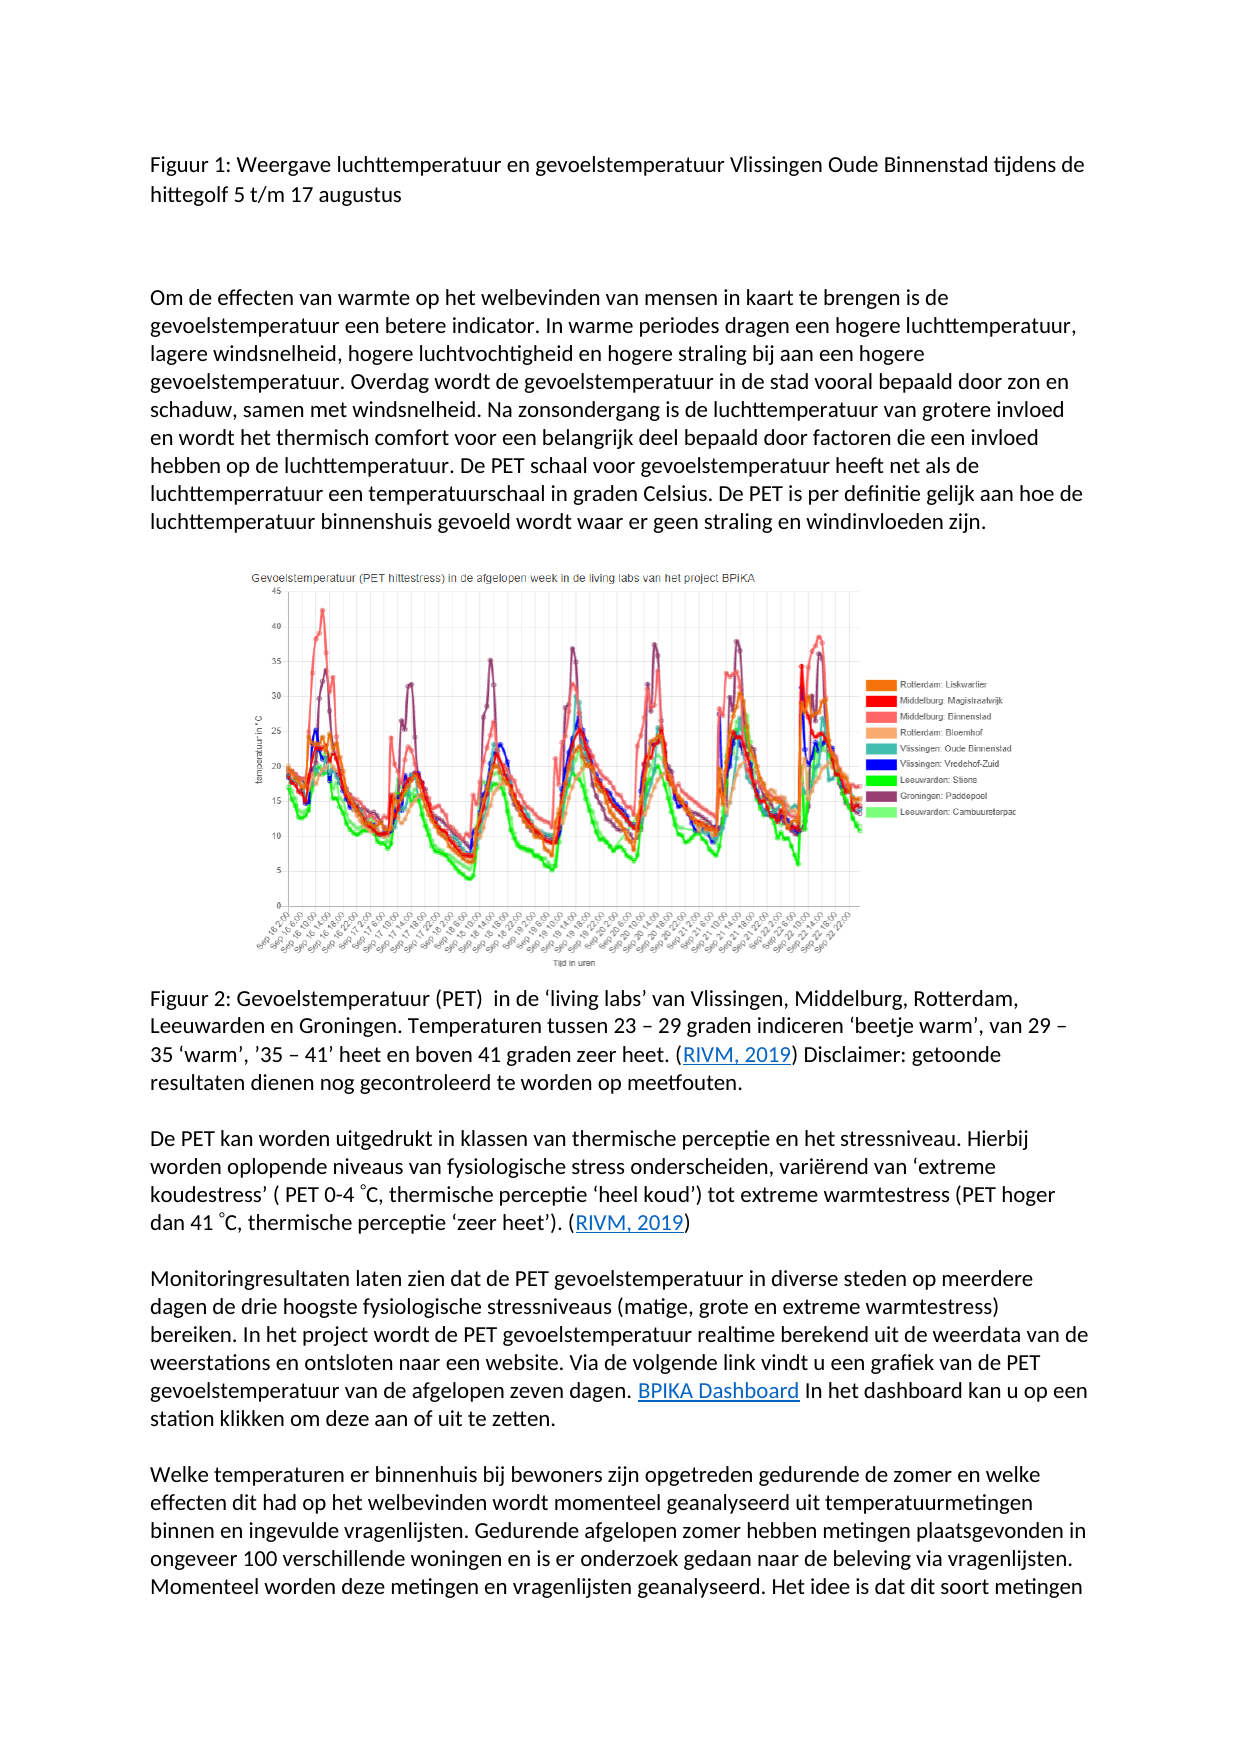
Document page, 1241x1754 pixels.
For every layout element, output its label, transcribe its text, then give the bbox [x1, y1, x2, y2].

text Om de effecten van warmte op het welbevinden van mensen in kaart te brengen is de gevoelstemperatuur een betere indicator. In warme periodes dragen een hogere luchttemperatuur, lagere windsnelheid, hogere luchtvochtigheid en hogere straling bij aan een hogere gevoelstemperatuur. Overdag wordt de gevoelstemperatuur in de stad vooral bepaald door zon en schaduw, samen met windsnelheid. Na zonsondergang is de luchttemperatuur van grotere invloed en wordt het thermisch comfort voor een belangrijk deel bepaald door factoren die een invloed hebben op de luchttemperatuur. De PET schaal voor gevoelstemperatuur heeft net als de luchttemperratuur een temperatuurschaal in graden Celsius. De PET is per definitie gelijk aan hoe de luchttemperatuur binnenshuis gevoeld wordt waar er geen straling en windinvloeden zijn. [150, 206, 1090, 458]
text Figuur 2: Gevoelstemperatuur (PET) in de ‘living labs’ van Vlissingen, Middelburg, Rotterdam, Leeuwarden en Groningen. Temperaturen tussen 23 – 29 graden indiceren ‘beetje warm’, van 29 – 35 ‘warm’, ’35 – 41’ heet en boven 41 graden zeer heet. (RIVM, 2019) Disclaimer: getoonde resultaten dienen nog gecontroleerd te worden op meetfouten. [150, 907, 1090, 1019]
picture [246, 486, 1015, 890]
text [150, 1383, 1090, 1551]
text Monitoringresultaten laten zien dat de PET gevoelstemperatuur in diverse steden op meerdere dagen de drie hoogste fysiologische stressniveaus (matige, grote en extreme warmtestress) bereiken. In het project wordt de PET gevoelstemperatuur realtime berekend uit de weerdata van de weerstations en ontsloten naar een website. Via de volgende link vindt u een grafiek van de PET gevoelstemperatuur van de afgelopen zeven dagen. BPIKA Dashboard In het dashboard kan u op een station klikken om deze aan of uit te zetten. [150, 1187, 1090, 1355]
text De PET kan worden uitgedrukt in klassen van thermische perceptie en het stressniveau. Hierbij worden oplopende niveaus van fysiologische stress onderscheiden, variërend van ‘extreme koudestress’ ( PET 0-4 C, thermische perceptie ‘heel koud’) tot extreme warmtestress (PET hoger dan 41 C, thermische perceptie ‘zeer heet’). (RIVM, 2019) [150, 1047, 1090, 1159]
